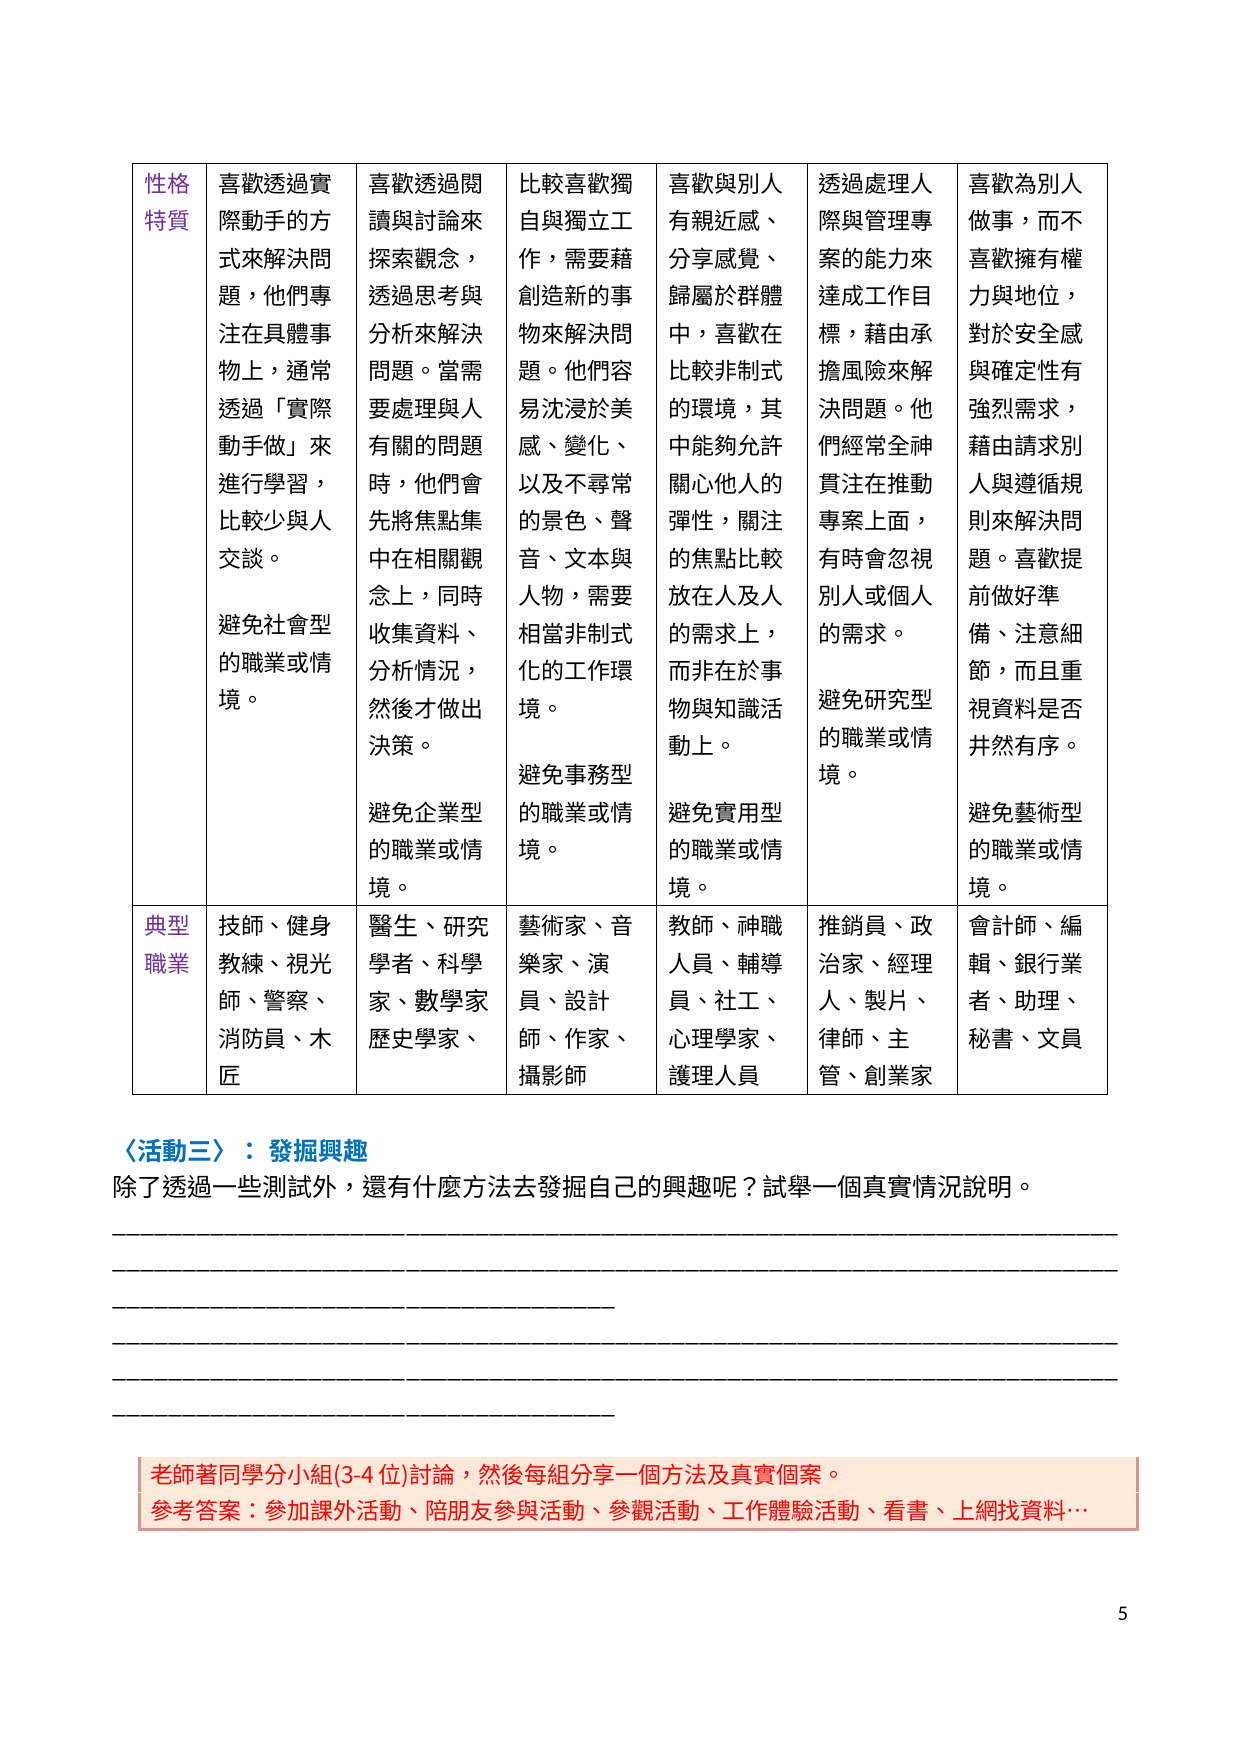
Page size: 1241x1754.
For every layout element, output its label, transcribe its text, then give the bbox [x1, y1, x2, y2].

table_cell 教師、神職人員、輔導員、社工、心理學家、護理人員 [657, 906, 807, 1094]
table_cell 會計師、編輯、銀行業者、助理、秘書、文員 [958, 906, 1107, 1094]
table_cell 典型職業 [133, 906, 206, 1094]
table_cell 推銷員、政治家、經理人、製片、律師、主管、創業家 [808, 906, 957, 1094]
table_cell 透過處理人際與管理專案的能力來達成工作目標，藉由承擔風險來解決問題。他們經常全神貫注在推動專案上面，有時會忽視別人或個人的需求。 避免研究型的職業或情境。 [808, 164, 957, 905]
text 〈活動三〉： 發掘興趣 [112, 1131, 1128, 1167]
text 除了透過一些測試外，還有什麼方法去發掘自己的興趣呢？試舉一個真實情況說明。 [112, 1167, 1128, 1203]
table_cell 醫生、研究學者、科學家、數學家歷史學家、 [357, 906, 506, 1094]
text 老師著同學分小組(3-4位)討論，然後每組分享一個方法及真實個案。 [141, 1457, 1136, 1492]
table_cell 喜歡為別人做事，而不喜歡擁有權力與地位，對於安全感與確定性有強烈需求，藉由請求別人與遵循規則來解決問題。喜歡提前做好準備、注意細節，而且重視資料是否井然有序。 避免藝術型的職業或情境。 [958, 164, 1107, 905]
table_cell 喜歡透過實際動手的方式來解決問題，他們專注在具體事物上，通常透過「實際動手做」來進行學習，比較少與人交談。 避免社會型的職業或情境。 [207, 164, 356, 905]
table_cell 喜歡與別人有親近感、分享感覺、歸屬於群體中，喜歡在比較非制式的環境，其中能夠允許關心他人的彈性，關注的焦點比較放在人及人的需求上，而非在於事物與知識活動上。 避免實用型的職業或情境。 [657, 164, 807, 905]
text ____________________________________________________________________________________________________________________________________________________________________________________ [112, 1312, 1128, 1421]
table_cell 喜歡透過閱讀與討論來探索觀念，透過思考與分析來解決問題。當需要處理與人有關的問題時，他們會先將焦點集中在相關觀念上，同時收集資料、分析情況，然後才做出決策。 避免企業型的職業或情境。 [357, 164, 506, 905]
text 參考答案：參加課外活動、陪朋友參與活動、參觀活動、工作體驗活動、看書、上網找資料… [139, 1492, 1138, 1528]
table_cell 藝術家、音樂家、演員、設計師、作家、攝影師 [507, 906, 656, 1094]
text ____________________________________________________________________________________________________________________________________________________________________________________ [112, 1203, 1128, 1312]
table_cell 比較喜歡獨自與獨立工作，需要藉創造新的事物來解決問題。他們容易沈浸於美感、變化、以及不尋常的景色、聲音、文本與人物，需要相當非制式化的工作環境。 避免事務型的職業或情境。 [507, 164, 656, 905]
table_cell 技師、健身教練、視光師、警察、消防員、木匠 [207, 906, 356, 1094]
table_cell 性格特質 [133, 164, 206, 905]
